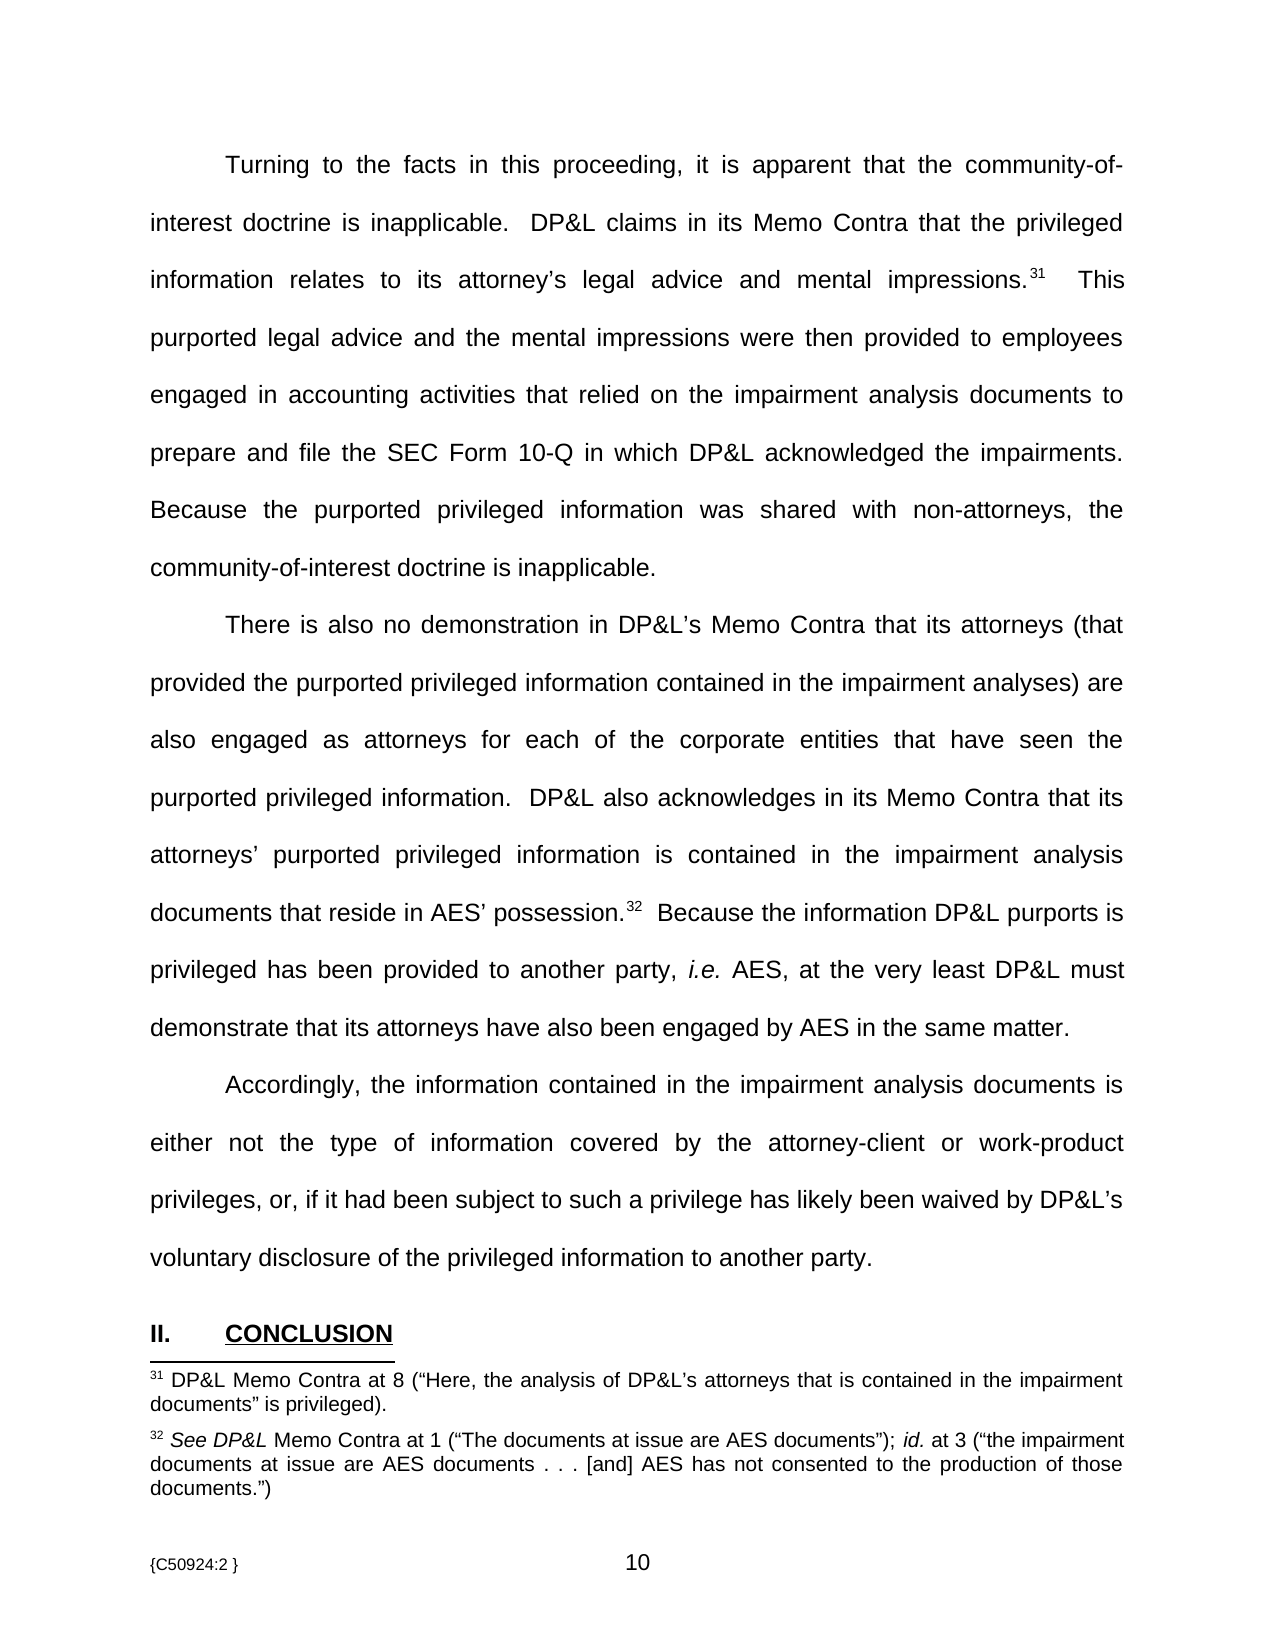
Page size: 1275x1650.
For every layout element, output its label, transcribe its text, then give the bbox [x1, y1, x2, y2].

text Turning to the facts in this proceeding, it is apparent that the community-of-interest doctrine is inapplicable. DP&L claims in its Memo Contra that the privileged information relates to its attorney’s legal advice and mental impressions. This purported legal advice and the mental impressions were then provided to employees engaged in accounting activities that relied on the impairment analysis documents to prepare and file the SEC Form 10-Q in which DP&L acknowledged the impairments. Because the purported privileged information was shared with non-attorneys, the community-of-interest doctrine is inapplicable. [150, 150, 1125, 581]
text Accordingly, the information contained in the impairment analysis documents is either not the type of information covered by the attorney-client or work-product privileges, or, if it had been subject to such a privilege has likely been waived by DP&L’s voluntary disclosure of the privileged information to another party. [150, 1070, 1125, 1271]
text There is also no demonstration in DP&L’s Memo Contra that its attorneys (that provided the purported privileged information contained in the impairment analyses) are also engaged as attorneys for each of the corporate entities that have seen the purported privileged information. DP&L also acknowledges in its Memo Contra that its attorneys’ purported privileged information is contained in the impairment analysis documents that reside in AES’ possession. Because the information DP&L purports is privileged has been provided to another party, i.e. AES, at the very least DP&L must demonstrate that its attorneys have also been engaged by AES in the same matter. [150, 610, 1125, 1041]
subtitle conclusion [150, 1319, 1125, 1347]
